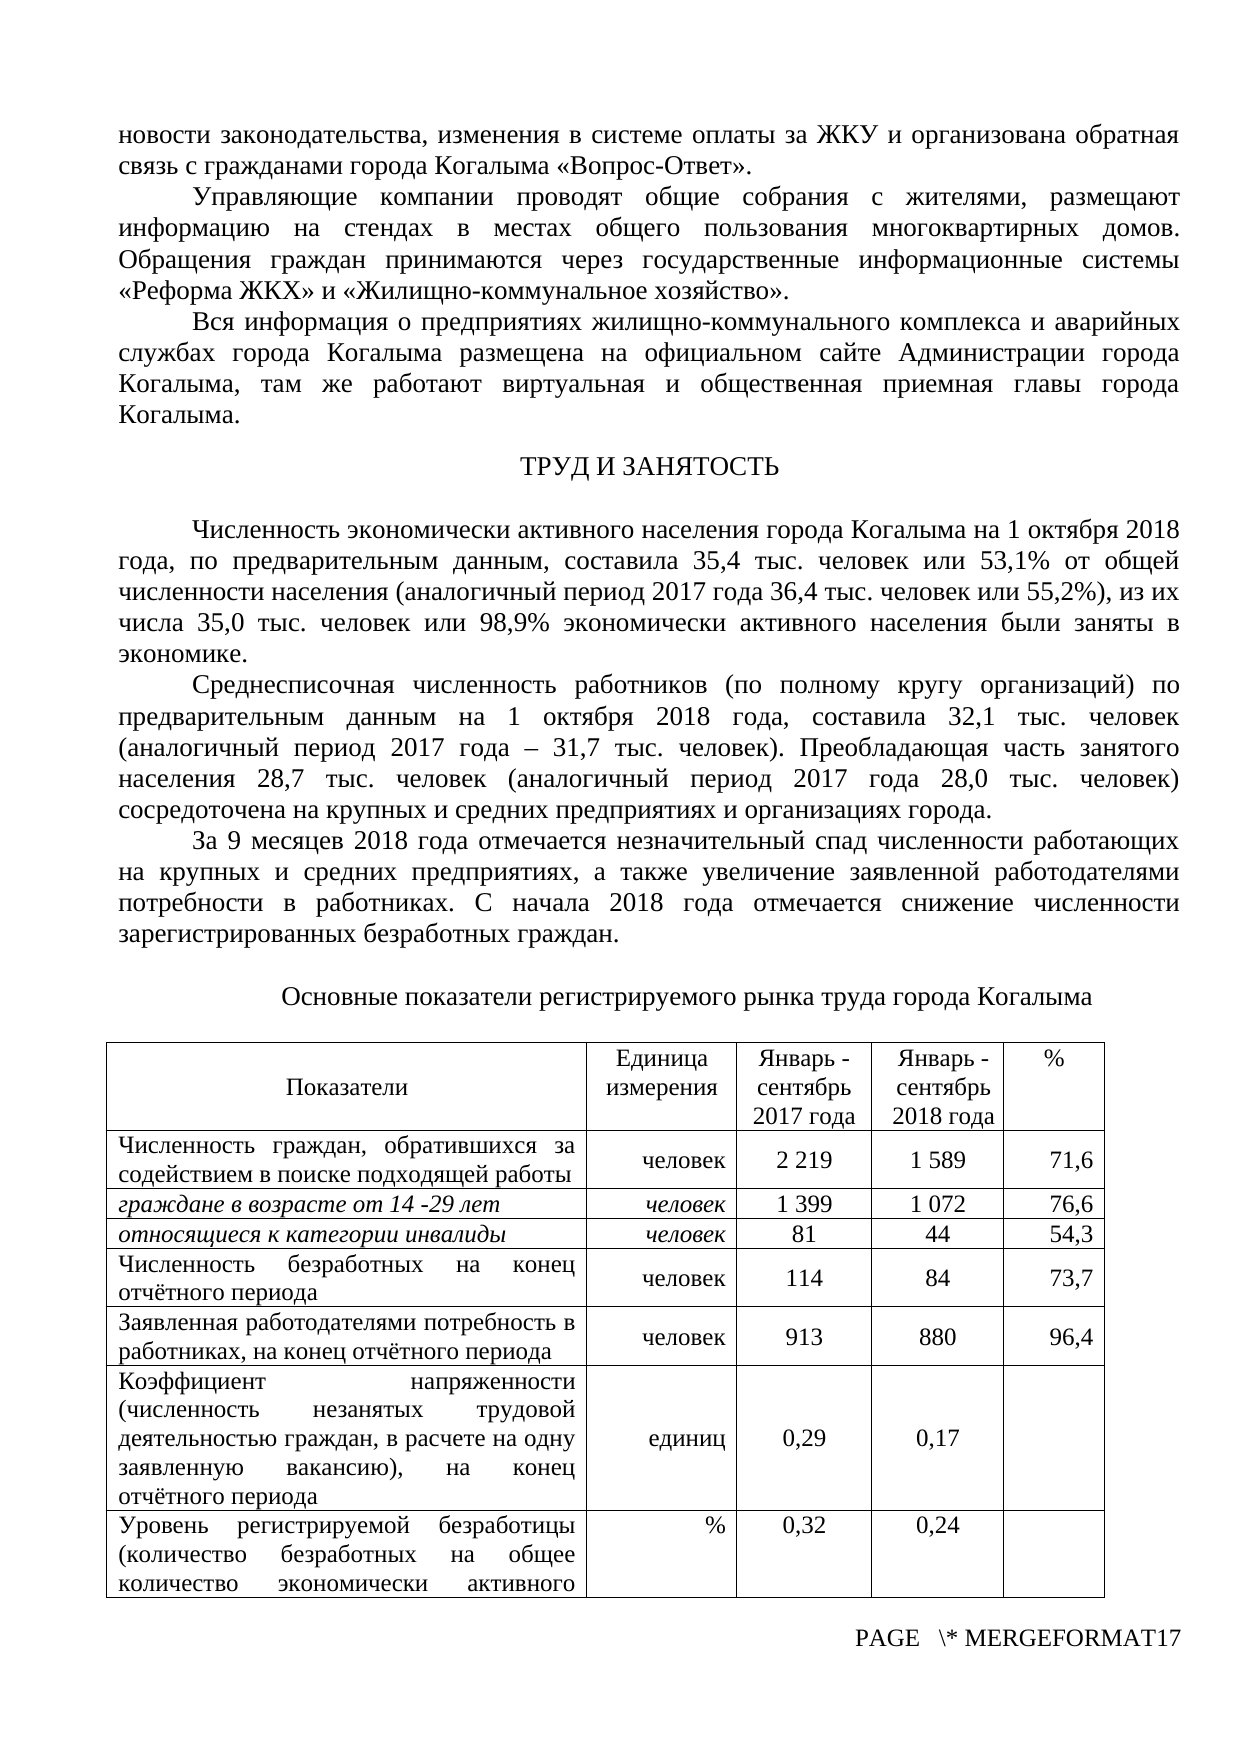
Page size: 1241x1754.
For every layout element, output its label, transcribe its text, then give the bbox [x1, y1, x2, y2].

table_cell человек [587, 1189, 736, 1218]
table_cell 44 [872, 1219, 1003, 1248]
table_header Январь - сентябрь 2018 года [872, 1043, 1003, 1129]
table_cell 0,29 [737, 1366, 871, 1509]
table_cell 1 399 [737, 1189, 871, 1218]
table_cell 2 219 [737, 1131, 871, 1188]
table_cell человек [587, 1249, 736, 1306]
table_cell [1004, 1511, 1104, 1597]
table_cell 880 [872, 1307, 1003, 1365]
table_header Январь - сентябрь 2017 года [737, 1043, 871, 1129]
table_cell 96,4 [1004, 1307, 1104, 1365]
table_cell единиц [587, 1366, 736, 1509]
table_header Единица измерения [587, 1043, 736, 1129]
table_cell 0,24 [872, 1511, 1003, 1597]
table_cell граждане в возрасте от 14 -29 лет [107, 1189, 586, 1218]
table_header Показатели [107, 1043, 586, 1129]
table_cell 71,6 [1004, 1131, 1104, 1188]
table_cell % [587, 1511, 736, 1597]
text Численность экономически активного населения города Когалыма на 1 октября 2018 года, по предварительным данным, составила 35,4 тыс. человек или 53,1% от общей численности населения (аналогичный период 2017 года 36,4 тыс. человек или 55,2%), из их числа 35,0 тыс. человек или 98,9% экономически активного населения были заняты в экономике. [118, 513, 1181, 668]
table_cell 84 [872, 1249, 1003, 1306]
table_cell 73,7 [1004, 1249, 1104, 1306]
table_cell Заявленная работодателями потребность в работниках, на конец отчётного периода [107, 1307, 586, 1365]
table_cell Уровень регистрируемой безработицы (количество безработных на общее количество экономически активного населения), на конец отчетного периода [107, 1511, 586, 1597]
text За 9 месяцев 2018 года отмечается незначительный спад численности работающих на крупных и средних предприятиях, а также увеличение заявленной работодателями потребности в работниках. С начала 2018 года отмечается снижение численности зарегистрированных безработных граждан. [118, 824, 1181, 949]
text Основные показатели регистрируемого рынка труда города Когалыма [118, 980, 1181, 1011]
text Среднесписочная численность работников (по полному кругу организаций) по предварительным данным на 1 октября 2018 года, составила 32,1 тыс. человек (аналогичный период 2017 года – 31,7 тыс. человек). Преобладающая часть занятого населения 28,7 тыс. человек (аналогичный период 2017 года 28,0 тыс. человек) сосредоточена на крупных и средних предприятиях и организациях города. [118, 668, 1181, 824]
table_cell [1004, 1366, 1104, 1509]
table_cell человек [587, 1219, 736, 1248]
table_cell 76,6 [1004, 1189, 1104, 1218]
table_cell 114 [737, 1249, 871, 1306]
table_cell Коэффициент напряженности (численность незанятых трудовой деятельностью граждан, в расчете на одну заявленную вакансию), на конец отчётного периода [107, 1366, 586, 1509]
table_cell 81 [737, 1219, 871, 1248]
table_cell 1 589 [872, 1131, 1003, 1188]
table_cell 0,32 [737, 1511, 871, 1597]
table_cell человек [587, 1307, 736, 1365]
table_cell человек [587, 1131, 736, 1188]
table_cell 1 072 [872, 1189, 1003, 1218]
table_cell 0,17 [872, 1366, 1003, 1509]
text Вся информация о предприятиях жилищно-коммунального комплекса и аварийных службах города Когалыма размещена на официальном сайте Администрации города Когалыма, там же работают виртуальная и общественная приемная главы города Когалыма. [118, 305, 1181, 429]
table_cell относящиеся к категории инвалиды [107, 1219, 586, 1248]
table_header % [1004, 1043, 1104, 1129]
subtitle ТРУД И ЗАНЯТОСТЬ [118, 450, 1181, 482]
table_cell 54,3 [1004, 1219, 1104, 1248]
table_cell Численность граждан, обратившихся за содействием в поиске подходящей работы [107, 1131, 586, 1188]
text Управляющие компании проводят общие собрания с жителями, размещают информацию на стендах в местах общего пользования многоквартирных домов. Обращения граждан принимаются через государственные информационные системы «Реформа ЖКХ» и «Жилищно-коммунальное хозяйство». [118, 180, 1181, 305]
table_cell Численность безработных на конец отчётного периода [107, 1249, 586, 1306]
table_cell 913 [737, 1307, 871, 1365]
